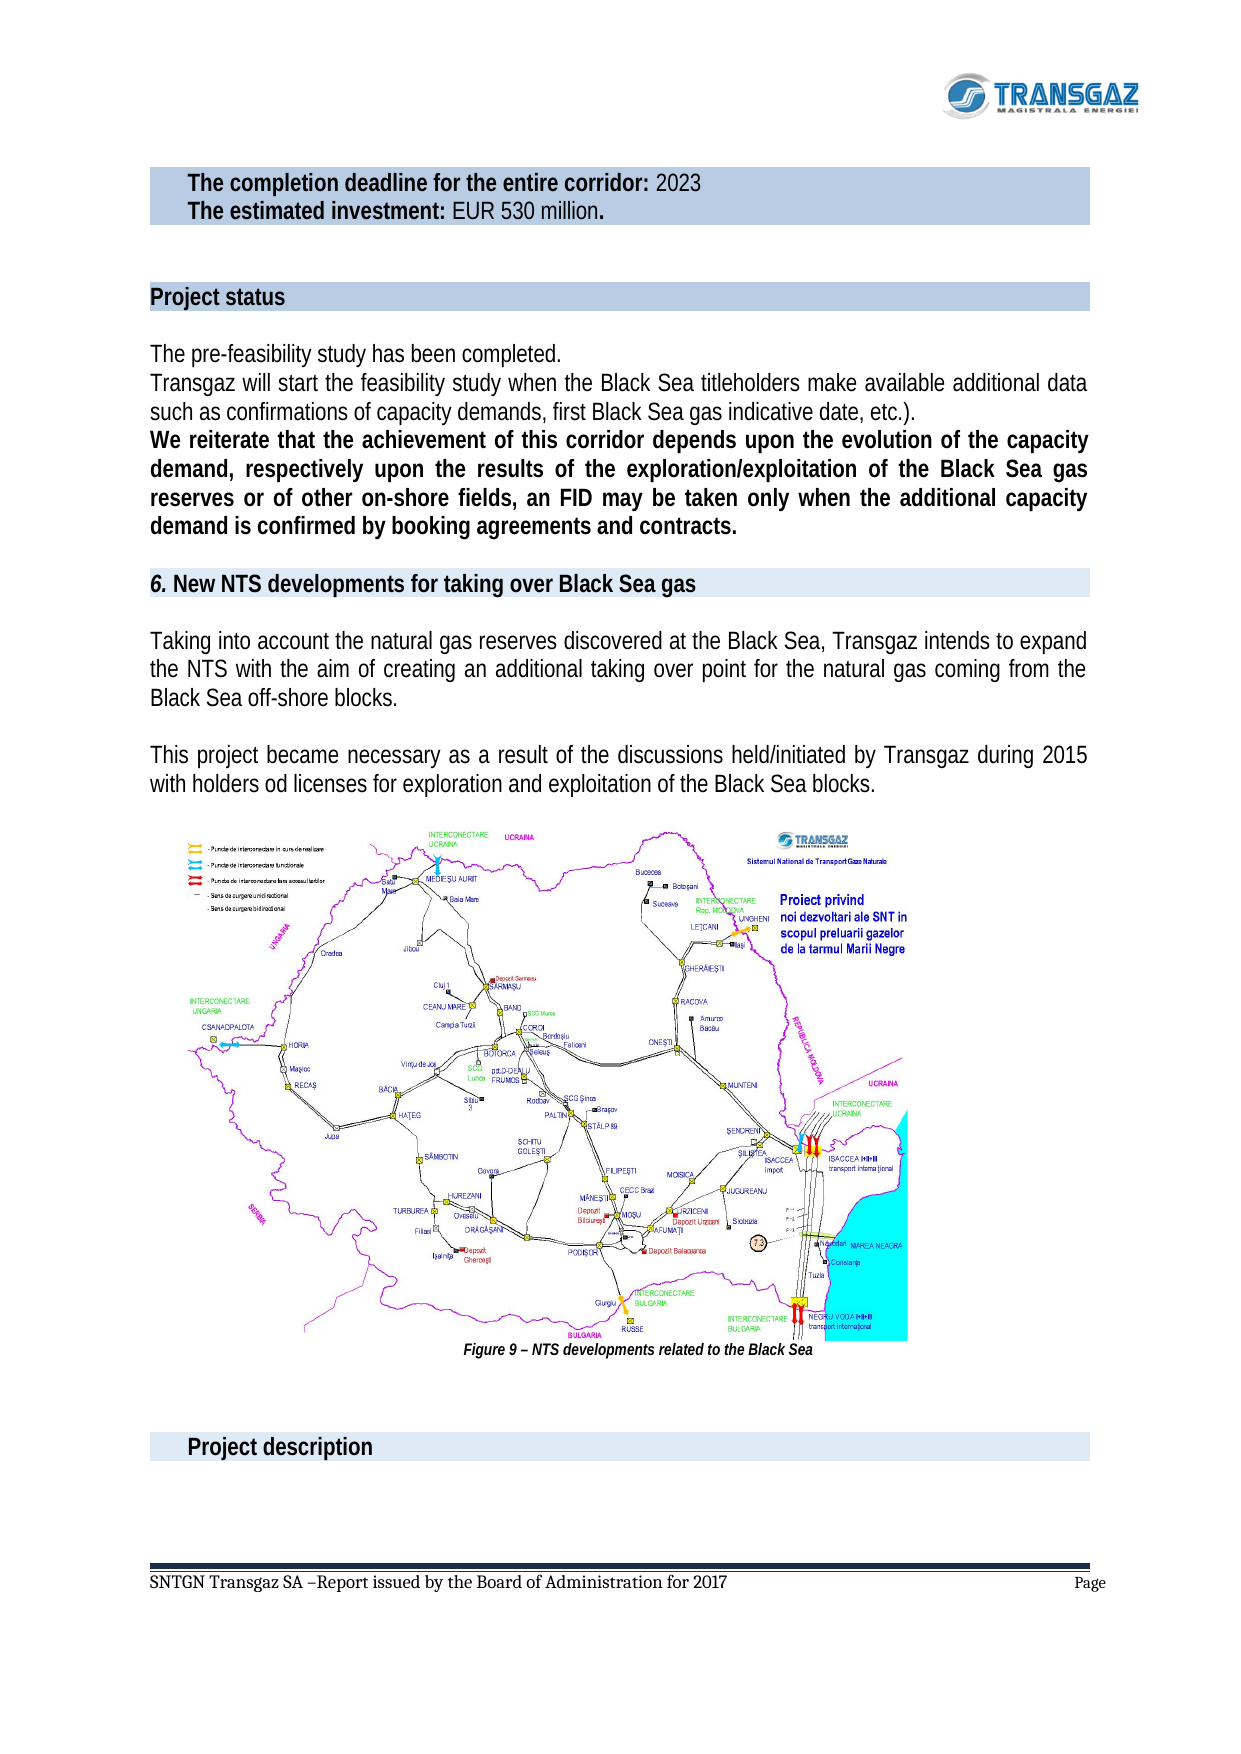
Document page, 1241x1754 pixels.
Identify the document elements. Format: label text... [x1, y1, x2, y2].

picture [187, 797, 908, 1341]
text Project description [150, 1432, 1090, 1461]
picture [940, 60, 1142, 137]
text This project became necessary as a result of the discussions held/initiated by Transgaz during 2015 with holders od licenses for exploration and exploitation of the Black Sea blocks. [150, 740, 1090, 798]
text The estimated investment: EUR 530 million. [150, 196, 1090, 225]
text Transgaz will start the feasibility study when the Black Sea titleholders make available additional data such as confirmations of capacity demands, first Black Sea gas indicative date, etc.). [150, 368, 1090, 425]
text Figure 9 – NTS developments related to the Black Sea [150, 1340, 1090, 1359]
text The pre-feasibility study has been completed. [150, 339, 1090, 368]
text Taking into account the natural gas reserves discovered at the Black Sea, Transgaz intends to expand the NTS with the aim of creating an additional taking over point for the natural gas coming from the Black Sea off-shore blocks. [150, 626, 1090, 712]
text The completion deadline for the entire corridor: 2023 [150, 167, 1090, 196]
text 6. New NTS developments for taking over Black Sea gas [150, 568, 1090, 597]
text Project status [150, 282, 1090, 311]
text We reiterate that the achievement of this corridor depends upon the evolution of the capacity demand, respectively upon the results of the exploration/exploitation of the Black Sea gas reserves or of other on-shore fields, an FID may be taken only when the additional capacity demand is confirmed by booking agreements and contracts. [150, 425, 1090, 540]
